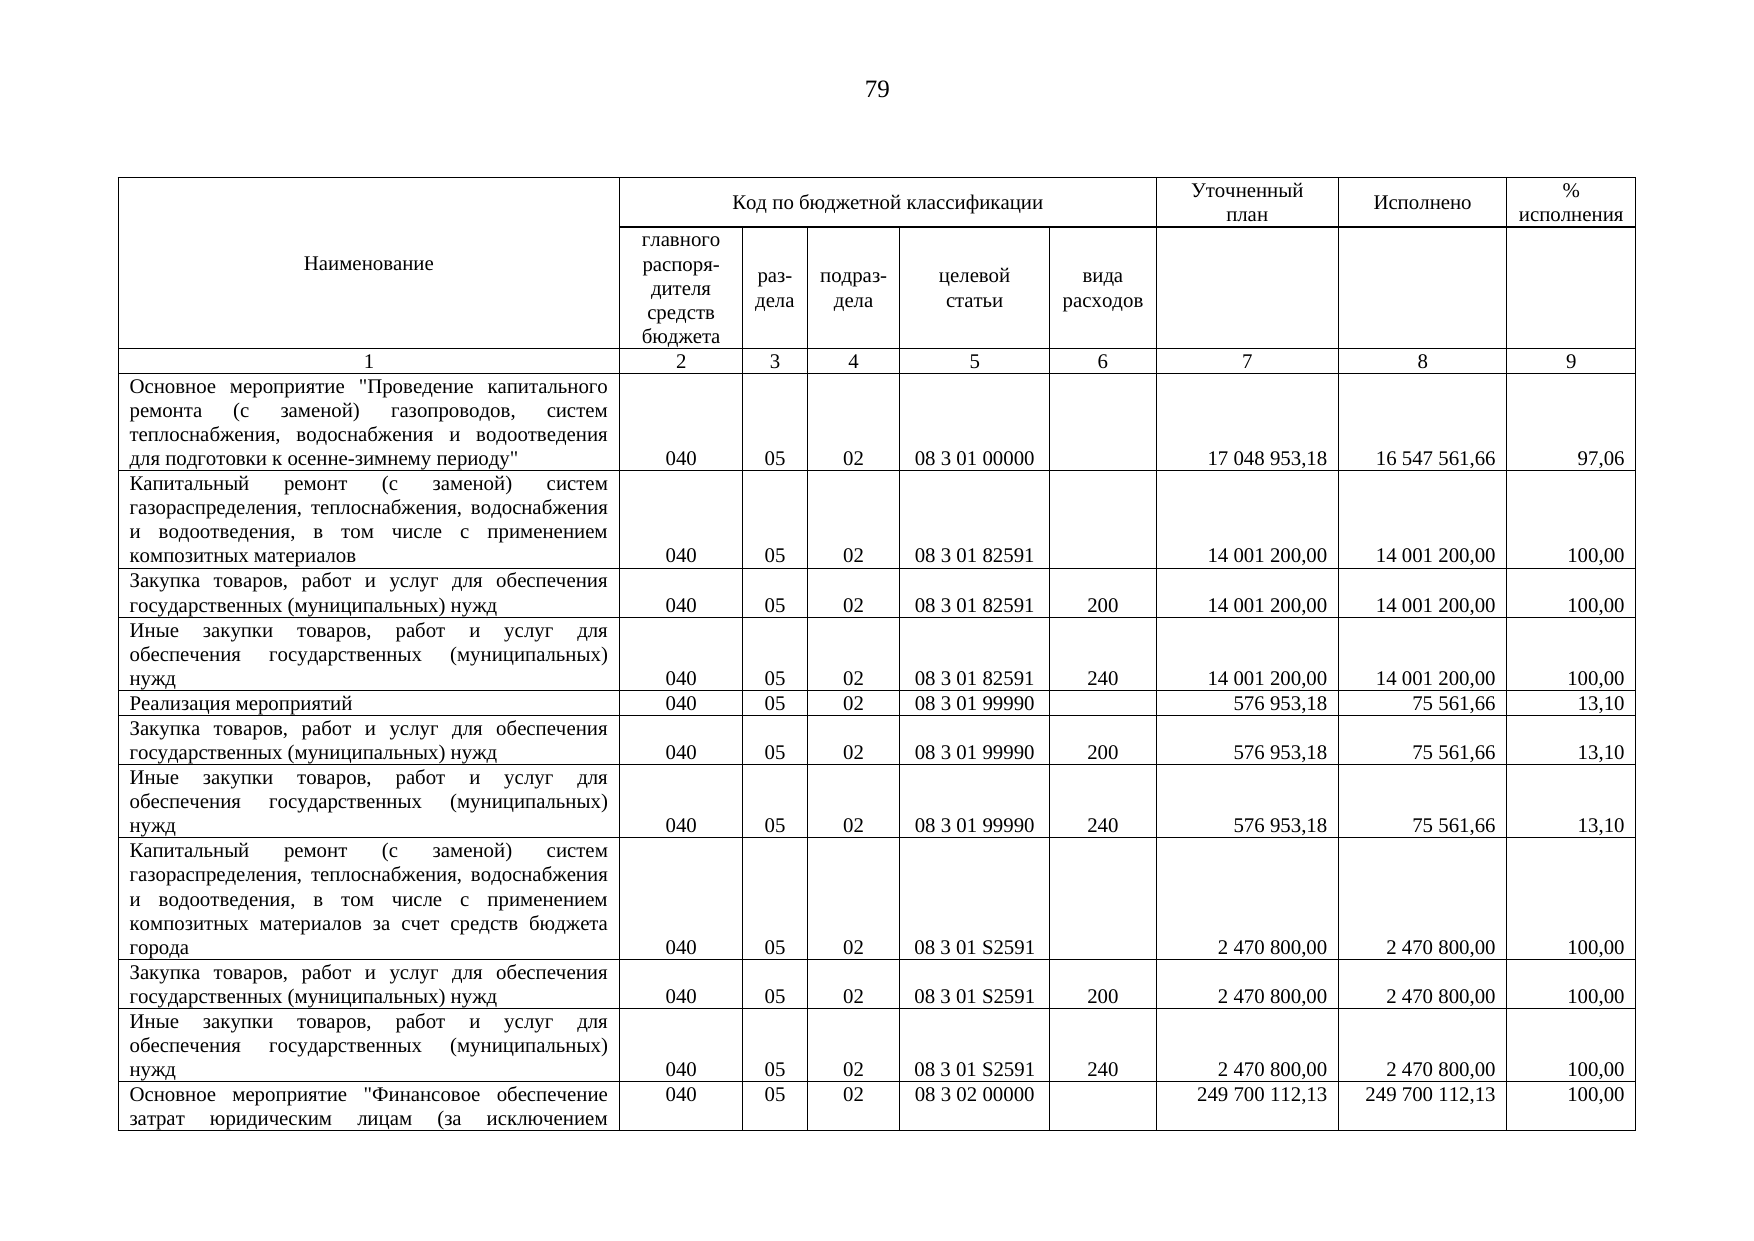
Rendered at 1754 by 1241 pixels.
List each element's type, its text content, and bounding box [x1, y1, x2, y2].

table_cell раз-дела [743, 228, 807, 348]
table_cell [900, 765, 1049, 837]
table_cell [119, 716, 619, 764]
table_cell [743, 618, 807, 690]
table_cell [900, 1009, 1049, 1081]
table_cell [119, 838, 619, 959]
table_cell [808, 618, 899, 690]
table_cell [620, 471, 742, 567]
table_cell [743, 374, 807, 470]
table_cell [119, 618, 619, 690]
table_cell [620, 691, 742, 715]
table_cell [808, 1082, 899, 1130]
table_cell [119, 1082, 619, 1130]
table_cell 9 [1507, 349, 1635, 373]
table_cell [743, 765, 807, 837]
table_cell целевой статьи [900, 228, 1049, 348]
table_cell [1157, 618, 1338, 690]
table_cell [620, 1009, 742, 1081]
table_header Исполнено [1339, 178, 1506, 226]
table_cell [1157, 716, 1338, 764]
table_cell вида расходов [1050, 228, 1156, 348]
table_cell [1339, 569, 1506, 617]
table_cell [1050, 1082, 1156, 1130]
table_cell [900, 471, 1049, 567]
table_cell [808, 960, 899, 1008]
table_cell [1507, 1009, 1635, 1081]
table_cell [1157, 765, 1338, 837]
table_cell 6 [1050, 349, 1156, 373]
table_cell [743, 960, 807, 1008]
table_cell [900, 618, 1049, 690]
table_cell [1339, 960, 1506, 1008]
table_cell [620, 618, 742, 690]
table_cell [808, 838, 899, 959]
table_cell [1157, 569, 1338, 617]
table_header % исполнения [1507, 178, 1635, 226]
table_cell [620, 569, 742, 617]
table_cell 2 [620, 349, 742, 373]
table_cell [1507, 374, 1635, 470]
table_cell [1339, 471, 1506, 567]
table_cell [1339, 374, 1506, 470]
table_header Код по бюджетной классификации [620, 178, 1156, 226]
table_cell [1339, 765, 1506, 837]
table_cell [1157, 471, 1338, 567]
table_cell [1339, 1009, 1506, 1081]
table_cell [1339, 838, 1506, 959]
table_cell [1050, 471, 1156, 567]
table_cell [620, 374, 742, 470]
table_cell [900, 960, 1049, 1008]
table_cell 7 [1157, 349, 1338, 373]
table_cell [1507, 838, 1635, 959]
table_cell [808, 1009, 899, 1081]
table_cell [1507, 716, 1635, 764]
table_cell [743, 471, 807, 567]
table_cell [1339, 228, 1506, 348]
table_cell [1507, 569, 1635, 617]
table_cell [1157, 228, 1338, 348]
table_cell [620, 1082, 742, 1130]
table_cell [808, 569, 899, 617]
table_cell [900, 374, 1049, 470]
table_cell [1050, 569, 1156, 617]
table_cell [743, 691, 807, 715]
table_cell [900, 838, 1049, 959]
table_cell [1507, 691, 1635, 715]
table_header Уточненный план [1157, 178, 1338, 226]
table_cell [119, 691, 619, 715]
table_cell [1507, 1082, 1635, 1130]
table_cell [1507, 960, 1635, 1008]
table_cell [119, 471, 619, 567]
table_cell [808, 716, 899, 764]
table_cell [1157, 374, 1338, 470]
table_cell 4 [808, 349, 899, 373]
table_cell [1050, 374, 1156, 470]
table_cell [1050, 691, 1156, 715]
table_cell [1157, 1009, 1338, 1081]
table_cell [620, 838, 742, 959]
table_cell подраз-дела [808, 228, 899, 348]
table_cell [1507, 228, 1635, 348]
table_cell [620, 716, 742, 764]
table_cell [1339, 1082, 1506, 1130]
table_cell 3 [743, 349, 807, 373]
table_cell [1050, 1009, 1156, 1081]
table_cell 1 [119, 349, 619, 373]
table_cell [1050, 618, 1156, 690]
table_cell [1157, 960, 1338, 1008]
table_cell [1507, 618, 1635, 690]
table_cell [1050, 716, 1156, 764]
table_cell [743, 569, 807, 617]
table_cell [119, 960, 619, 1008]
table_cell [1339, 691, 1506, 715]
table_cell 8 [1339, 349, 1506, 373]
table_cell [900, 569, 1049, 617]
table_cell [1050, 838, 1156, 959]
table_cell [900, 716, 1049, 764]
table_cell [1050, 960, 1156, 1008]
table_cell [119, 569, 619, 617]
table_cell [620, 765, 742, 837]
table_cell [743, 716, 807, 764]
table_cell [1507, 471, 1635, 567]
table_cell главного распоря-дителя средств бюджета [620, 228, 742, 348]
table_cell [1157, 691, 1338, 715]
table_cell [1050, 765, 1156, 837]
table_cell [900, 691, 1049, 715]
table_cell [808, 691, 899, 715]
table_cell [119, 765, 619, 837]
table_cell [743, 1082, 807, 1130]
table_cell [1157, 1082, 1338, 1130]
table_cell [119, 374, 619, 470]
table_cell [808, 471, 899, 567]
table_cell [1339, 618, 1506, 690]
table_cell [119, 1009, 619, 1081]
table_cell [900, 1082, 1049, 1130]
table_cell 5 [900, 349, 1049, 373]
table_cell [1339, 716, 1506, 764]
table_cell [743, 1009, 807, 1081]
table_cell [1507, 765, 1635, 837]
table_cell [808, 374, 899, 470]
table_header Наименование [119, 178, 619, 348]
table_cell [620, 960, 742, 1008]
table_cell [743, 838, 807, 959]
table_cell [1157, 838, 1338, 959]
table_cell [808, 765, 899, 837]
